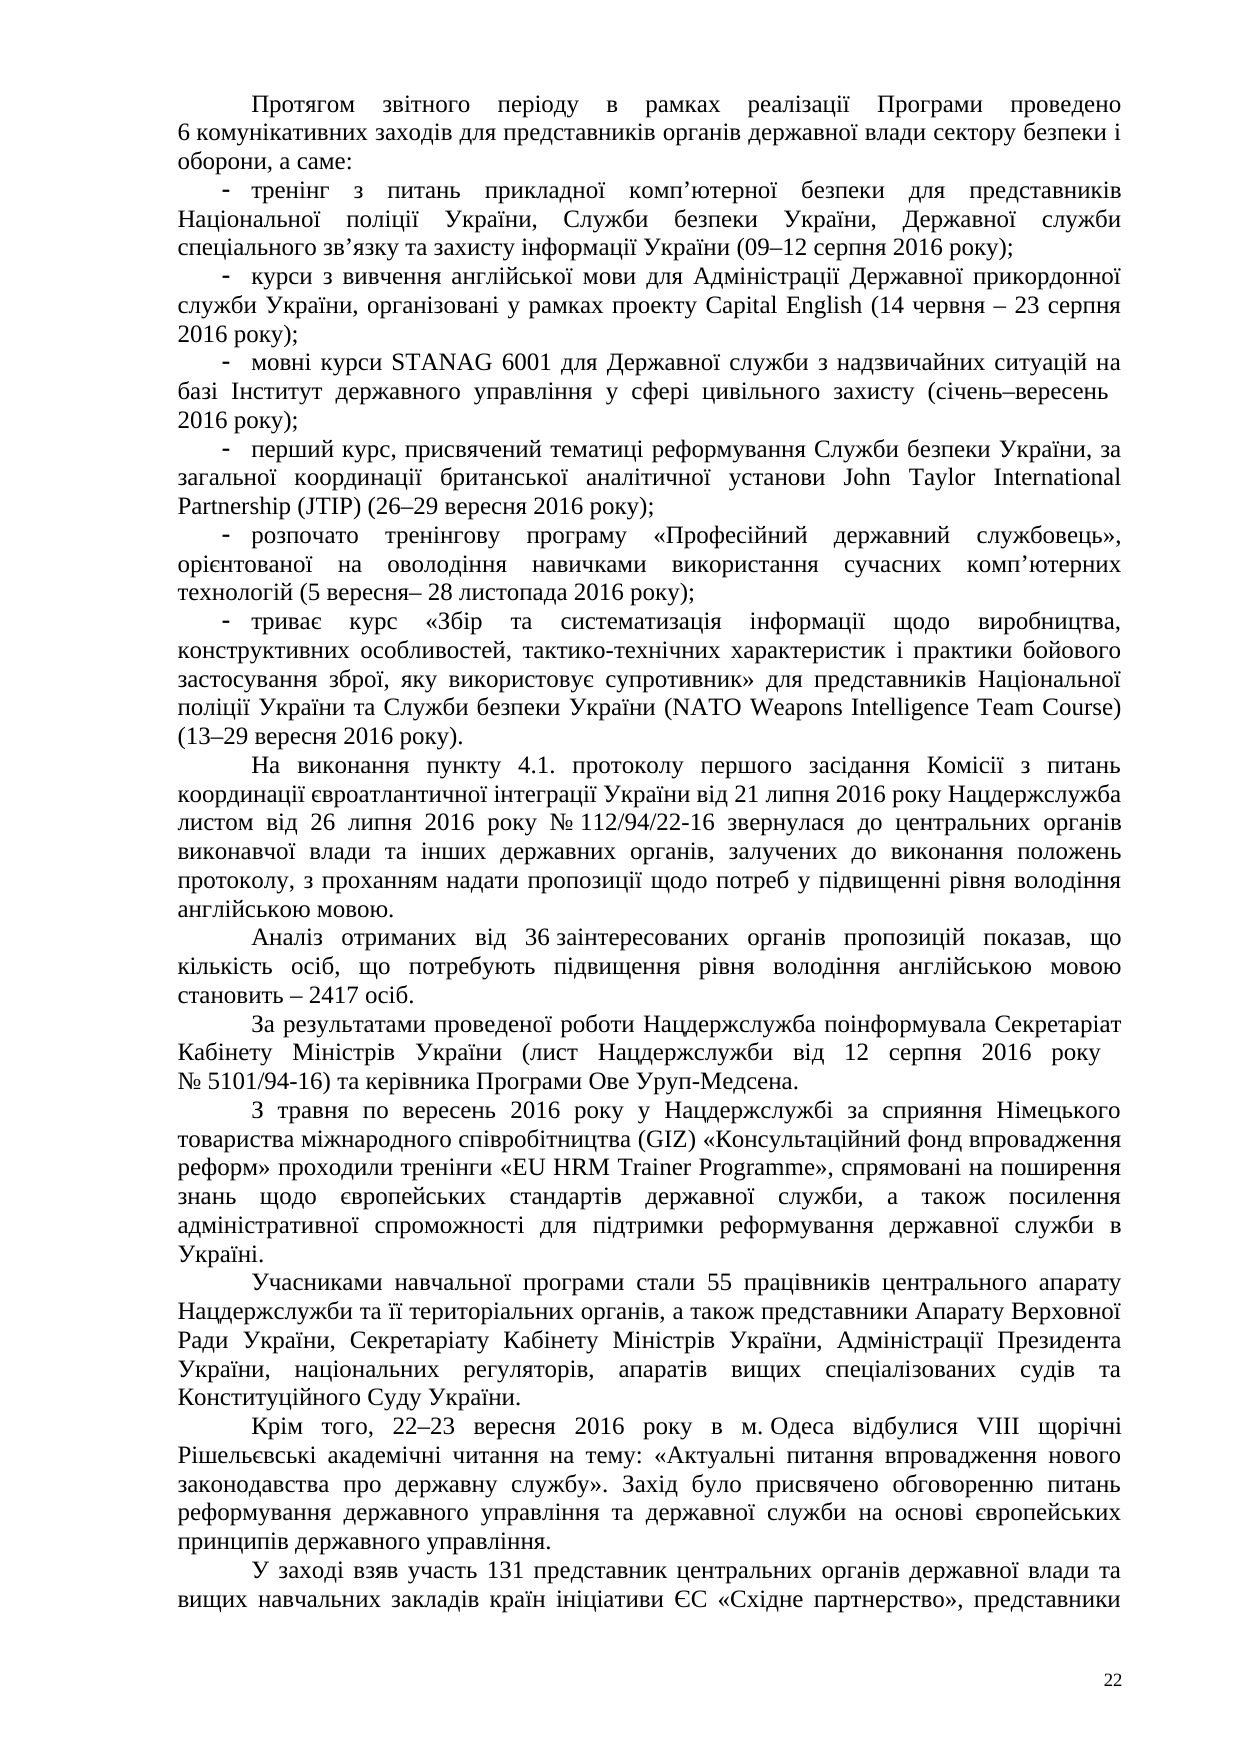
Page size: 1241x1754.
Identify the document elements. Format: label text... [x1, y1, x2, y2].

text На виконання пункту 4.1. протоколу першого засідання Комісії з питань координації євроатлантичної інтеграції України від 21 липня 2016 року Нацдержслужба листом від 26 липня 2016 року № 112/94/22-16 звернулася до центральних органів виконавчої влади та інших державних органів, залучених до виконання положень протоколу, з проханням надати пропозиції щодо потреб у підвищенні рівня володіння англійською мовою. [177, 750, 1122, 922]
list триває курс «Збір та систематизація інформації щодо виробництва, конструктивних особливостей, тактико-технічних характеристик і практики бойового застосування зброї, яку використовує супротивник» для представників Національної поліції України та Служби безпеки України (NATO Weapons Intelligence Team Course) (13–29 вересня 2016 року). [177, 606, 1122, 750]
list мовні курси STANAG 6001 для Державної служби з надзвичайних ситуацій на базі Інститут державного управління у сфері цивільного захисту (січень–вересень 2016 року); [177, 347, 1122, 434]
text Протягом звітного періоду в рамках реалізації Програми проведено 6 комунікативних заходів для представників органів державної влади сектору безпеки і оборони, а саме: [177, 89, 1122, 175]
list тренінг з питань прикладної комп’ютерної безпеки для представників Національної поліції України, Служби безпеки України, Державної служби спеціального зв’язку та захисту інформації України (09–12 серпня 2016 року); [177, 175, 1122, 261]
list курси з вивчення англійської мови для Адміністрації Державної прикордонної служби України, організовані у рамках проекту Capital English (14 червня – 23 серпня 2016 року); [177, 261, 1122, 347]
text Учасниками навчальної програми стали 55 працівників центрального апарату Нацдержслужби та її територіальних органів, а також представники Апарату Верховної Ради України, Секретаріату Кабінету Міністрів України, Адміністрації Президента України, національних регуляторів, апаратів вищих спеціалізованих судів та Конституційного Суду України. [177, 1267, 1122, 1411]
list перший курс, присвячений тематиці реформування Служби безпеки України, за загальної координації британської аналітичної установи John Taylor International Partnership (JTIP) (26–29 вересня 2016 року); [177, 434, 1122, 520]
list розпочато тренінгову програму «Професійний державний службовець», орієнтованої на оволодіння навичками використання сучасних комп’ютерних технологій (5 вересня– 28 листопада 2016 року); [177, 520, 1122, 606]
text За результатами проведеної роботи Нацдержслужба поінформувала Секретаріат Кабінету Міністрів України (лист Нацдержслужби від 12 серпня 2016 року № 5101/94-16) та керівника Програми Ове Уруп-Медсена. [177, 1009, 1122, 1095]
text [177, 1555, 1122, 1612]
text З травня по вересень 2016 року у Нацдержслужбі за сприяння Німецького товариства міжнародного співробітництва (GIZ) «Консультаційний фонд впровадження реформ» проходили тренінги «EU HRM Trainer Programme», спрямовані на поширення знань щодо європейських стандартів державної служби, а також посилення адміністративної спроможності для підтримки реформування державної служби в Україні. [177, 1095, 1122, 1267]
text Крім того, 22–23 вересня 2016 року в м. Одеса відбулися VIIІ щорічні Рішельєвські академічні читання на тему: «Актуальні питання впровадження нового законодавства про державну службу». Захід було присвячено обговоренню питань реформування державного управління та державної служби на основі європейських принципів державного управління. [177, 1411, 1122, 1555]
text Аналіз отриманих від 36 заінтересованих органів пропозицій показав, що кількість осіб, що потребують підвищення рівня володіння англійською мовою становить – 2417 осіб. [177, 922, 1122, 1009]
